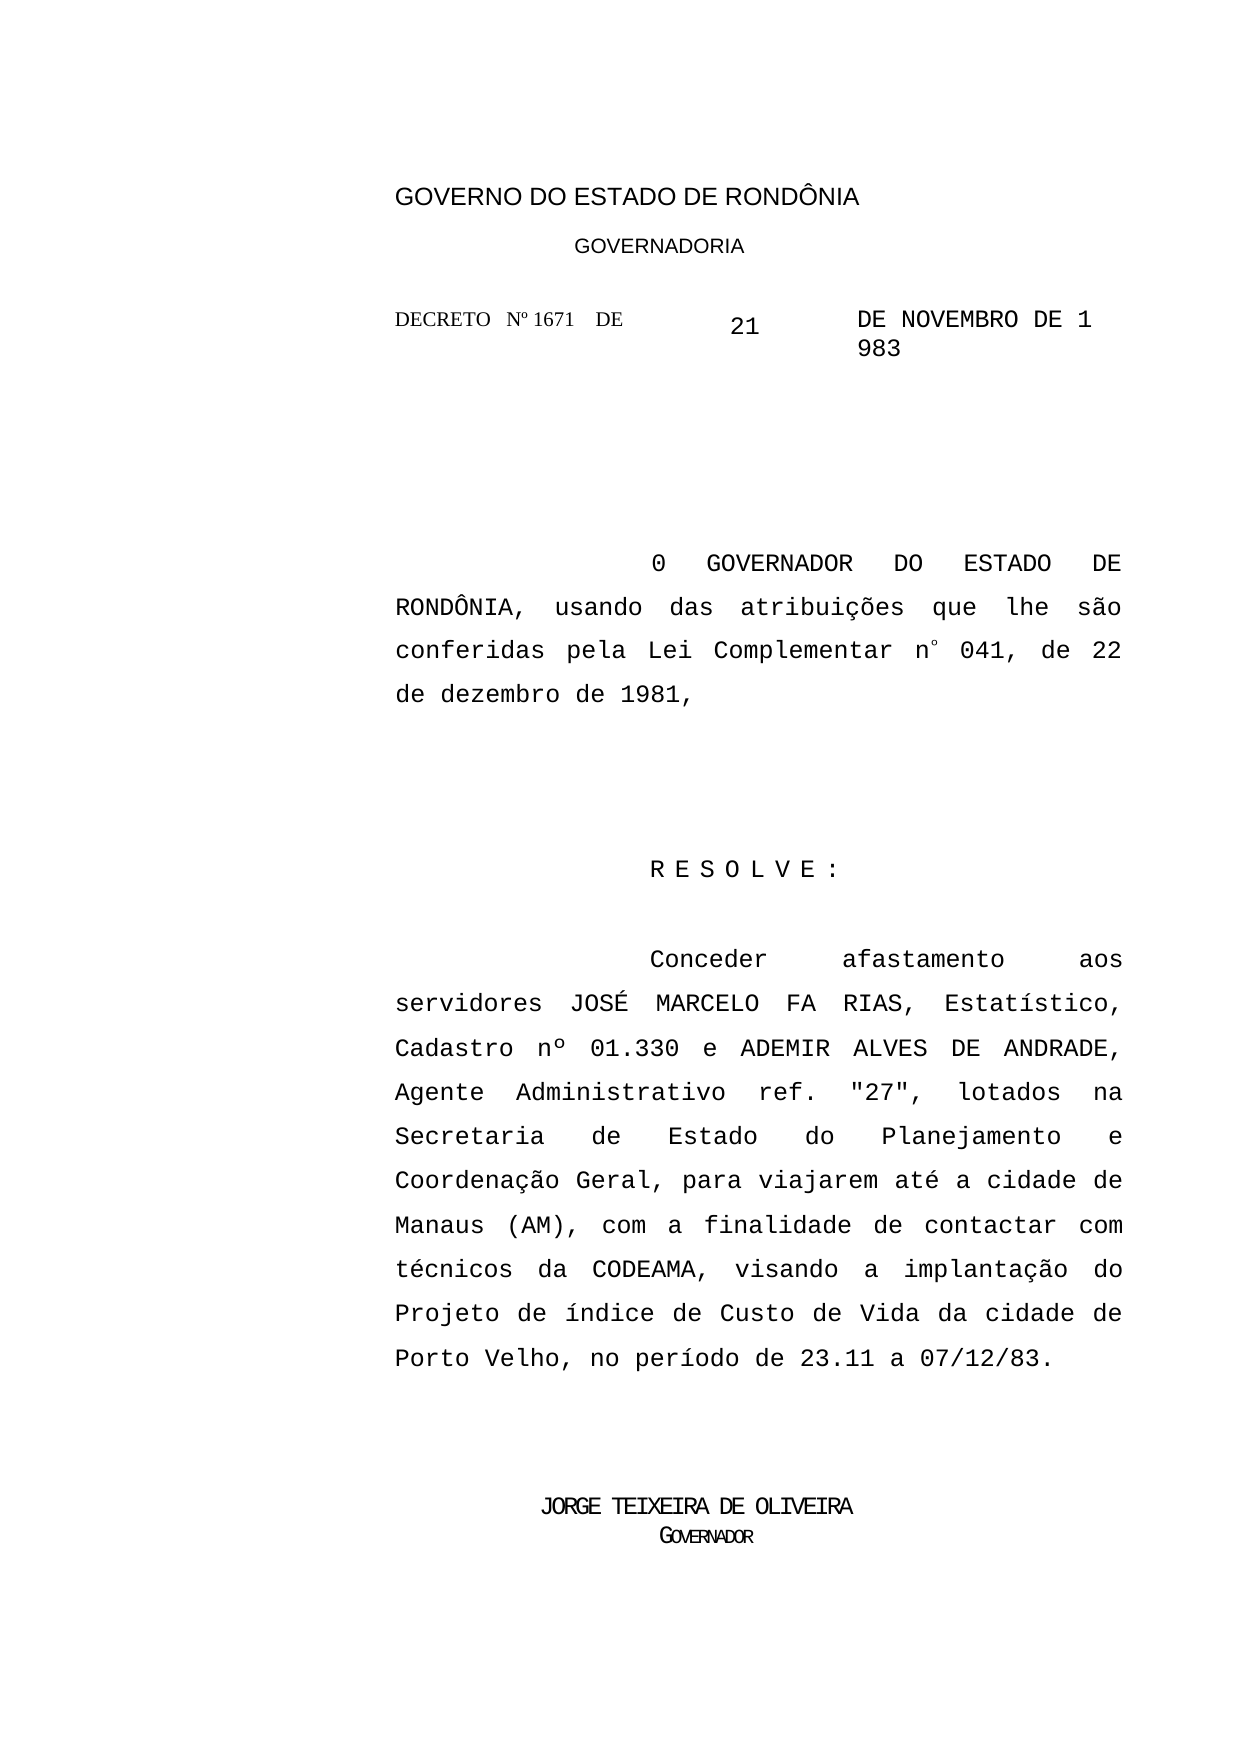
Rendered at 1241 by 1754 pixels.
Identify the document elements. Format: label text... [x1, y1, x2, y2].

text GOVERNO DO ESTADO DE RONDÔNIA [394, 182, 910, 211]
text JORGE TEIXEIRA DE OLIVEIRA Governador [539, 1491, 916, 1550]
text 0 GOVERNADOR DO ESTADO DE RONDÔNIA, usando das atribuições que lhe são conferidas pela Lei Complementar nº 041, de 22 de dezembro de 1981, [395, 537, 1122, 711]
text Conceder afastamento aos servidores JOSÉ MARCELO FA RIAS, Estatístico, Cadastro nº 01.330 e ADEMIR ALVES DE ANDRADE, Agente Administrativo ref. "27", lotados na Secretaria de Estado do Planejamento e Coordenação Geral, para viajarem até a cidade de Manaus (AM), com a finalidade de contactar com técnicos da CODEAMA, visando a implantação do Projeto de índice de Custo de Vida da cidade de Porto Velho, no período de 23.11 a 07/12/83. [394, 932, 1123, 1375]
text DECRETO Nº 1671 DE [394, 307, 649, 331]
text DE NOVEMBRO DE 1 983 [857, 307, 1123, 364]
text RESOLVE: [649, 857, 1123, 885]
text GOVERNADORIA [408, 234, 910, 258]
text 21 [729, 314, 790, 342]
